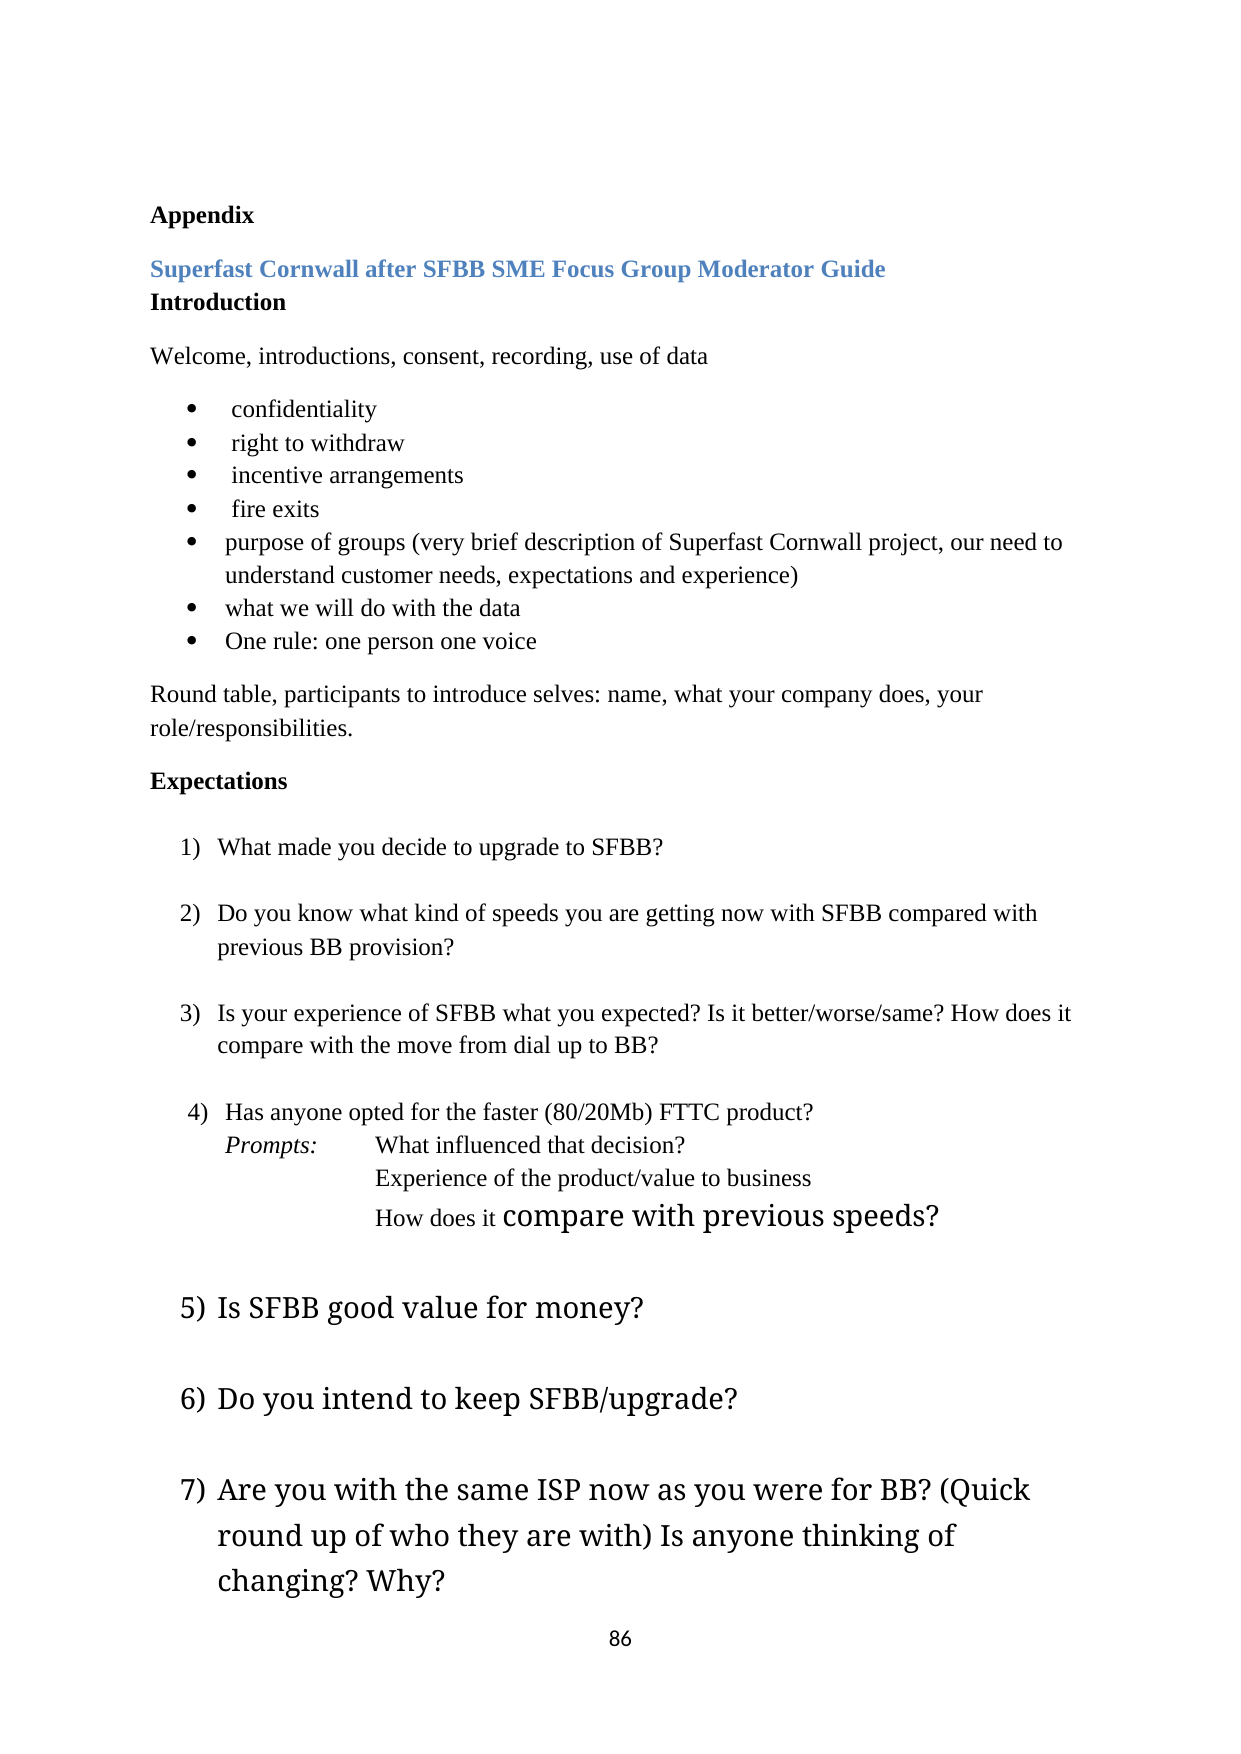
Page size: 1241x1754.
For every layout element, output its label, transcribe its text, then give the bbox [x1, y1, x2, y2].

list what we will do with the data [187, 593, 1090, 621]
list incentive arrangements [187, 461, 1090, 489]
text Introduction [150, 287, 1090, 316]
subtitle Superfast Cornwall after SFBB SME Focus Group Moderator Guide [150, 254, 1090, 283]
list fire exits [187, 494, 1090, 522]
list confidentiality [187, 394, 1090, 423]
text 7) Are you with the same ISP now as you were for BB? (Quick round up of who they are with) Is anyone thinking of changing? Why? [179, 1469, 1090, 1600]
text Experience of the product/value to business [300, 1163, 1090, 1191]
list Is SFBB good value for money? [179, 1287, 1090, 1327]
list Is your experience of SFBB what you expected? Is it better/worse/same? How does it compare with the move from dial up to BB? [179, 998, 1090, 1059]
list right to withdraw [187, 428, 1090, 456]
list Do you intend to keep SFBB/upgrade? [179, 1378, 1090, 1418]
list What made you decide to upgrade to SFBB? [179, 832, 1090, 861]
list One rule: one person one voice [187, 626, 1090, 654]
text How does it compare with previous speeds? [300, 1196, 1090, 1235]
text Prompts: What influenced that decision? [150, 1130, 1090, 1158]
text Round table, participants to introduce selves: name, what your company does, your role/responsibilities. [150, 679, 1090, 741]
subtitle Appendix [150, 200, 1090, 229]
list Do you know what kind of speeds you are getting now with SFBB compared with previous BB provision? [179, 898, 1090, 960]
text Welcome, introductions, consent, recording, use of data [150, 341, 1090, 369]
text Expectations [150, 766, 1090, 795]
text 4) Has anyone opted for the faster (80/20Mb) FTTC product? [150, 1097, 1090, 1125]
list purpose of groups (very brief description of Superfast Cornwall project, our need to understand customer needs, expectations and experience) [187, 527, 1090, 588]
